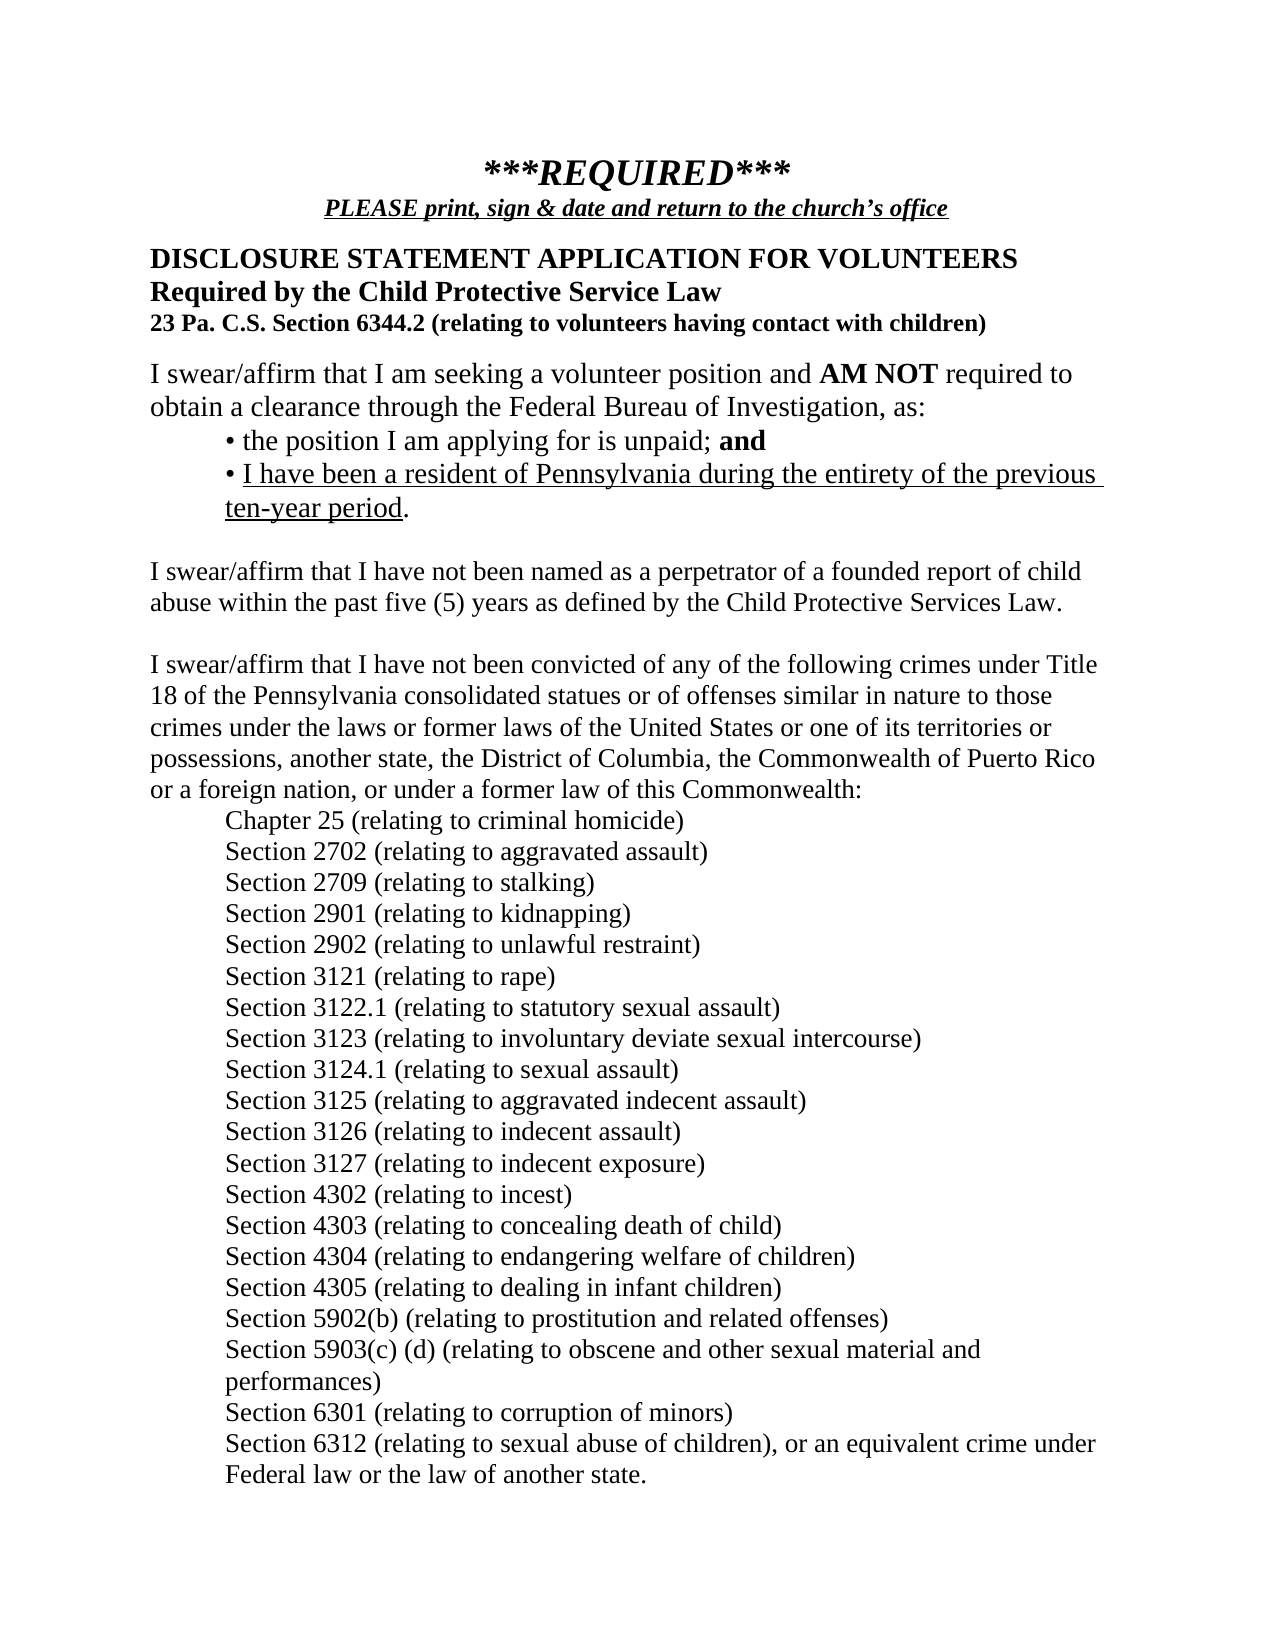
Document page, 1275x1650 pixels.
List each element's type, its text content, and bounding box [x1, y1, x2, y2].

text Section 2709 (relating to stalking) [225, 866, 1125, 897]
text Federal law or the law of another state. [225, 1458, 1125, 1489]
text Section 3126 (relating to indecent assault) [225, 1116, 1125, 1147]
text Section 4302 (relating to incest) [225, 1178, 1125, 1209]
text Section 4305 (relating to dealing in infant children) [225, 1271, 1125, 1302]
text PLEASE print, sign & date and return to the church’s office [150, 193, 1125, 222]
text Section 3124.1 (relating to sexual assault) [225, 1053, 1125, 1084]
text Section 3127 (relating to indecent exposure) [225, 1147, 1125, 1178]
text Section 5902(b) (relating to prostitution and related offenses) [225, 1302, 1125, 1333]
text • I have been a resident of Pennsylvania during the entirety of the previous ten-year period. [225, 457, 1125, 524]
text Section 2702 (relating to aggravated assault) [225, 835, 1125, 866]
text Section 3121 (relating to rape) [225, 960, 1125, 991]
text Section 2901 (relating to kidnapping) [225, 897, 1125, 929]
text Section 6312 (relating to sexual abuse of children), or an equivalent crime under [225, 1427, 1125, 1458]
text Section 3123 (relating to involuntary deviate sexual intercourse) [225, 1022, 1125, 1053]
text 23 Pa. C.S. Section 6344.2 (relating to volunteers having contact with children) [150, 308, 1125, 337]
text I swear/affirm that I am seeking a volunteer position and AM NOT required to obtain a clearance through the Federal Bureau of Investigation, as: [150, 356, 1125, 423]
text Section 6301 (relating to corruption of minors) [225, 1396, 1125, 1427]
text Chapter 25 (relating to criminal homicide) [225, 804, 1125, 835]
text Section 4303 (relating to concealing death of child) [225, 1209, 1125, 1240]
text I swear/affirm that I have not been convicted of any of the following crimes under Title 18 of the Pennsylvania consolidated statues or of offenses similar in nature to those crimes under the laws or former laws of the United States or one of its territories or possessions, another state, the District of Columbia, the Commonwealth of Puerto Rico or a foreign nation, or under a former law of this Commonwealth: [150, 648, 1125, 804]
text ***REQUIRED*** [150, 150, 1125, 193]
text • the position I am applying for is unpaid; and [225, 423, 1125, 457]
text Section 5903(c) (d) (relating to obscene and other sexual material and performances) [225, 1333, 1125, 1396]
text DISCLOSURE STATEMENT APPLICATION FOR VOLUNTEERS [150, 241, 1125, 274]
text I swear/affirm that I have not been named as a perpetrator of a founded report of child abuse within the past five (5) years as defined by the Child Protective Services Law. [150, 555, 1125, 617]
text Required by the Child Protective Service Law [150, 274, 1125, 308]
text Section 3122.1 (relating to statutory sexual assault) [225, 991, 1125, 1022]
text Section 3125 (relating to aggravated indecent assault) [225, 1084, 1125, 1116]
text Section 2902 (relating to unlawful restraint) [225, 929, 1125, 960]
text Section 4304 (relating to endangering welfare of children) [225, 1240, 1125, 1271]
